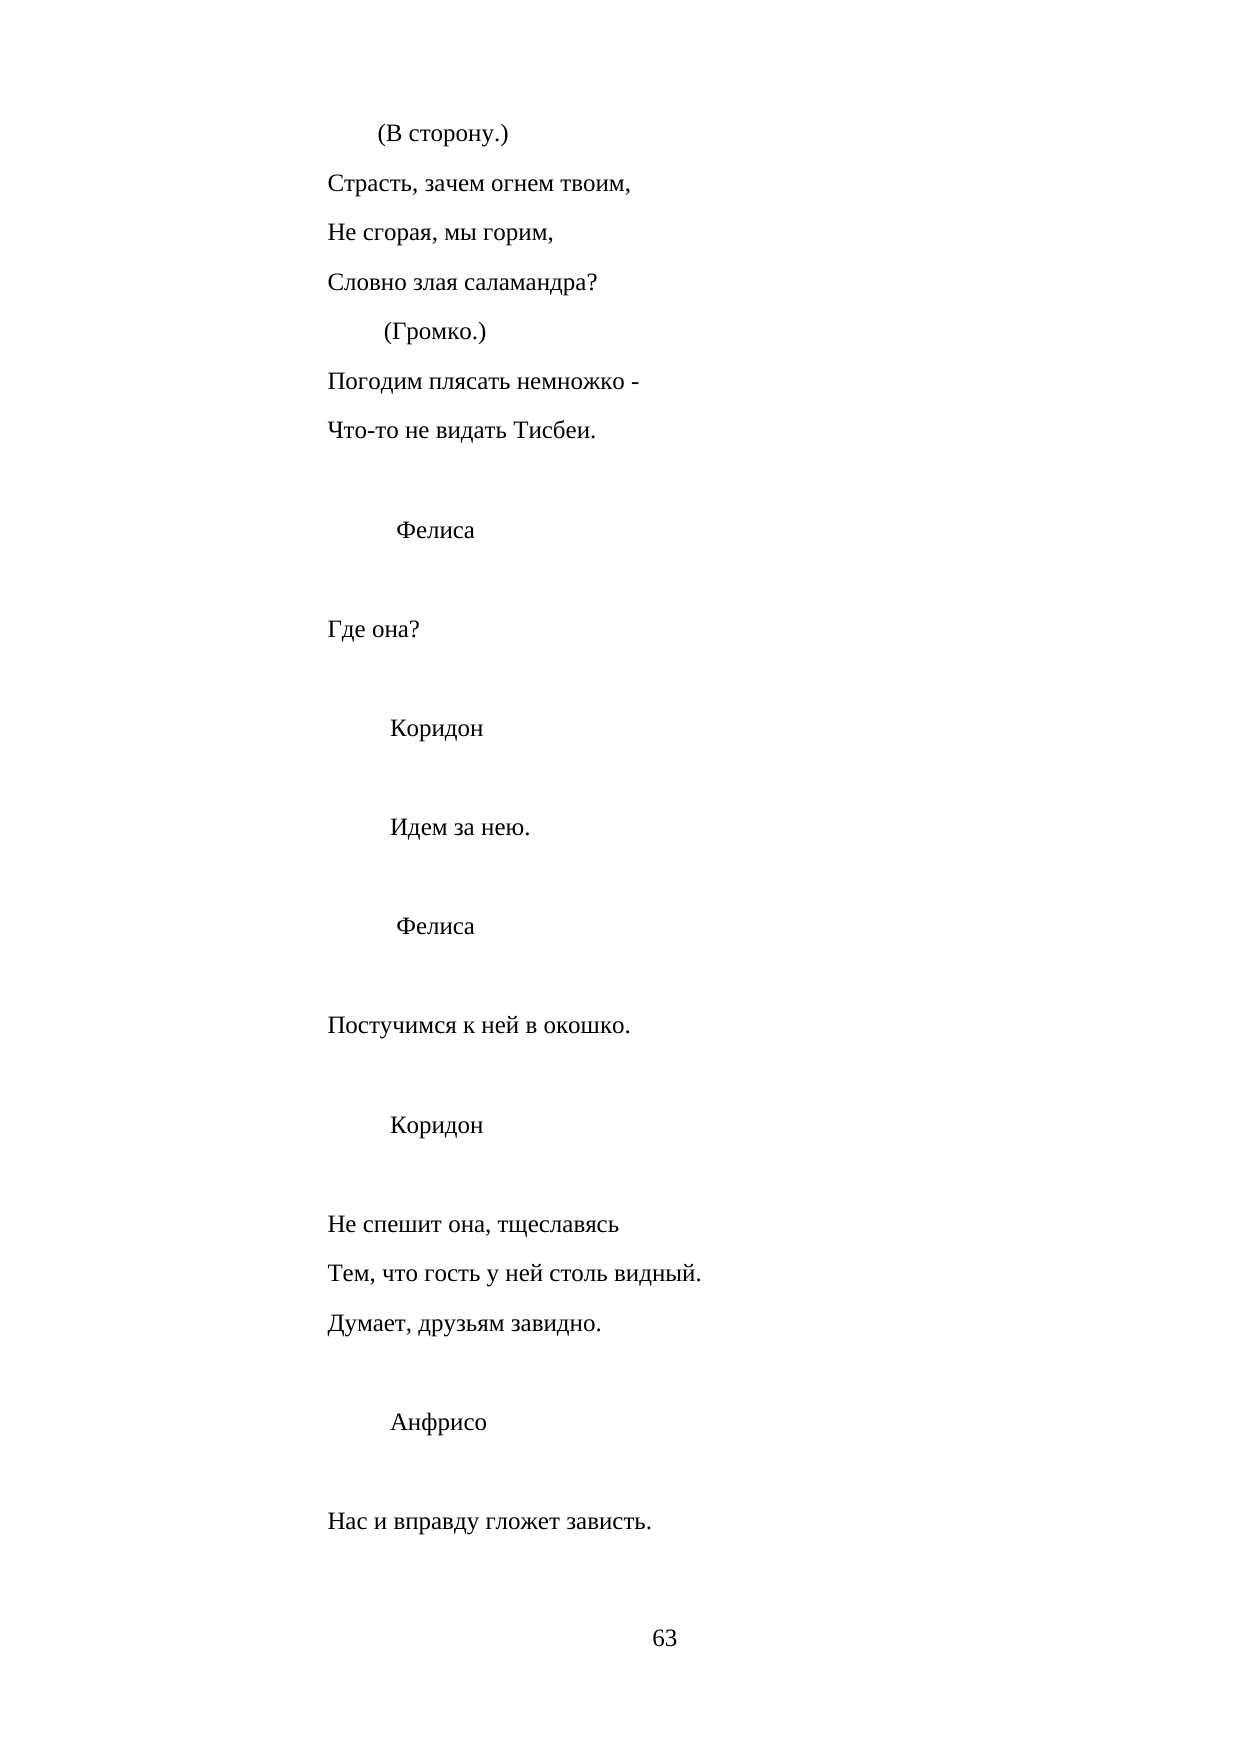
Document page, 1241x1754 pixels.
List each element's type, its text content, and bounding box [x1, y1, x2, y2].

text Идем за нею. [177, 812, 1152, 841]
text (В сторону.) [177, 118, 1152, 147]
text Коридон [177, 713, 1152, 742]
text Не сгорая, мы горим, [177, 217, 1152, 246]
text Анфрисо [177, 1407, 1152, 1436]
text (Громко.) [177, 316, 1152, 345]
text Словно злая саламандра? [177, 267, 1152, 296]
text Коридон [177, 1110, 1152, 1138]
text Постучимся к ней в окошко. [177, 1011, 1152, 1039]
text Тем, что гость у ней столь видный. [177, 1258, 1152, 1287]
text Где она? [177, 614, 1152, 643]
text Фелиса [177, 911, 1152, 940]
text Думает, друзьям завидно. [177, 1308, 1152, 1337]
text Нас и вправду гложет зависть. [177, 1506, 1152, 1535]
text Что-то не видать Тисбеи. [177, 416, 1152, 444]
text Фелиса [177, 515, 1152, 543]
text Погодим плясать немножко - [177, 366, 1152, 395]
text Не спешит она, тщеславясь [177, 1209, 1152, 1238]
text Страсть, зачем огнем твоим, [177, 168, 1152, 196]
